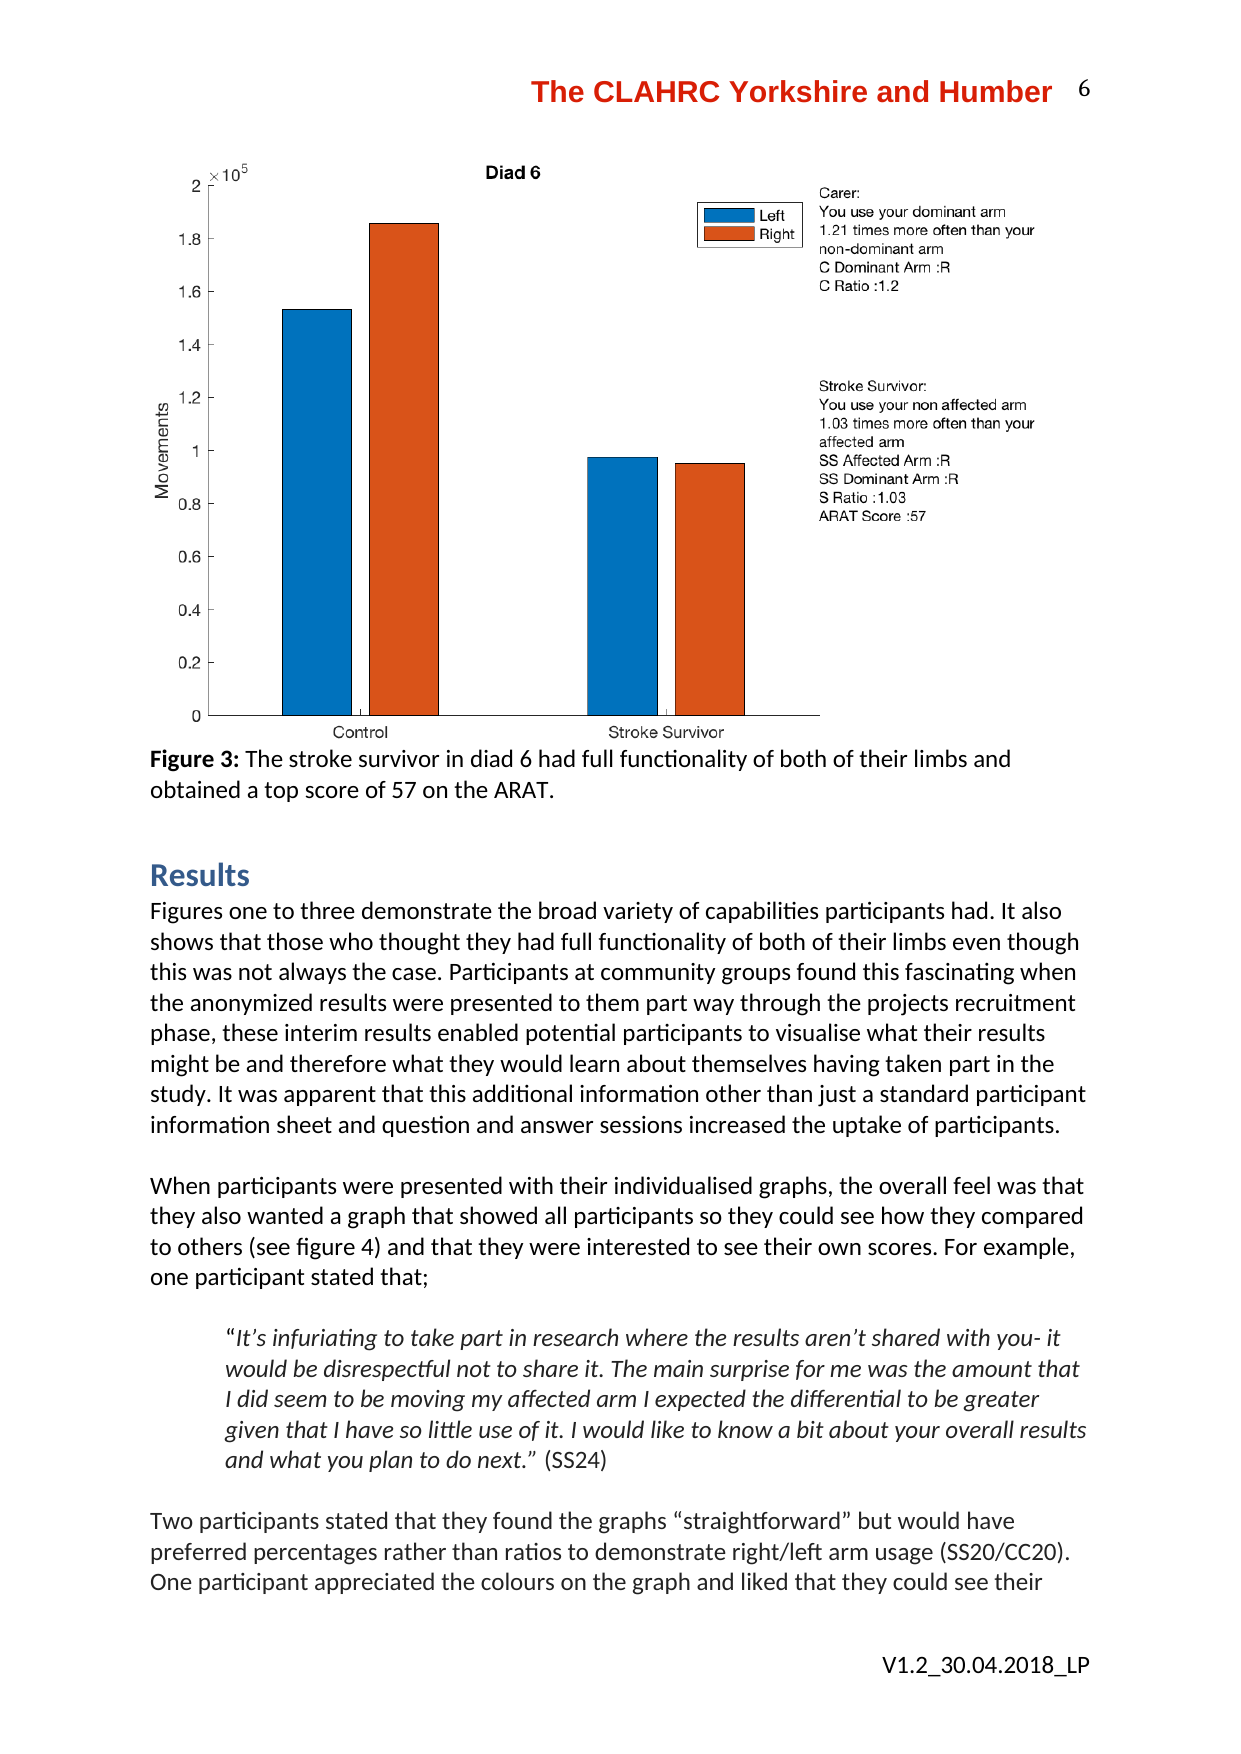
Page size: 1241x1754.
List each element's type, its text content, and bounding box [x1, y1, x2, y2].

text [150, 1506, 1090, 1597]
subtitle Results [150, 854, 1090, 895]
text “It’s infuriating to take part in research where the results aren’t shared with you- it would be disrespectful not to share it. The main surprise for me was the amount that I did seem to be moving my affected arm I expected the differential to be greater given that I have so little use of it. I would like to know a bit about your overall results and what you plan to do next.” (SS24) [225, 1322, 1090, 1475]
picture [150, 150, 1037, 744]
text Figure 3: The stroke survivor in diad 6 had full functionality of both of their limbs and obtained a top score of 57 on the ARAT. [150, 743, 1090, 804]
text When participants were presented with their individualised graphs, the overall feel was that they also wanted a graph that showed all participants so they could see how they compared to others (see figure 4) and that they were interested to see their own scores. For example, one participant stated that; [150, 1170, 1090, 1292]
text Figures one to three demonstrate the broad variety of capabilities participants had. It also shows that those who thought they had full functionality of both of their limbs even though this was not always the case. Participants at community groups found this fascinating when the anonymized results were presented to them part way through the projects recruitment phase, these interim results enabled potential participants to visualise what their results might be and therefore what they would learn about themselves having taken part in the study. It was apparent that this additional information other than just a standard participant information sheet and question and answer sessions increased the uptake of participants. [150, 895, 1090, 1139]
